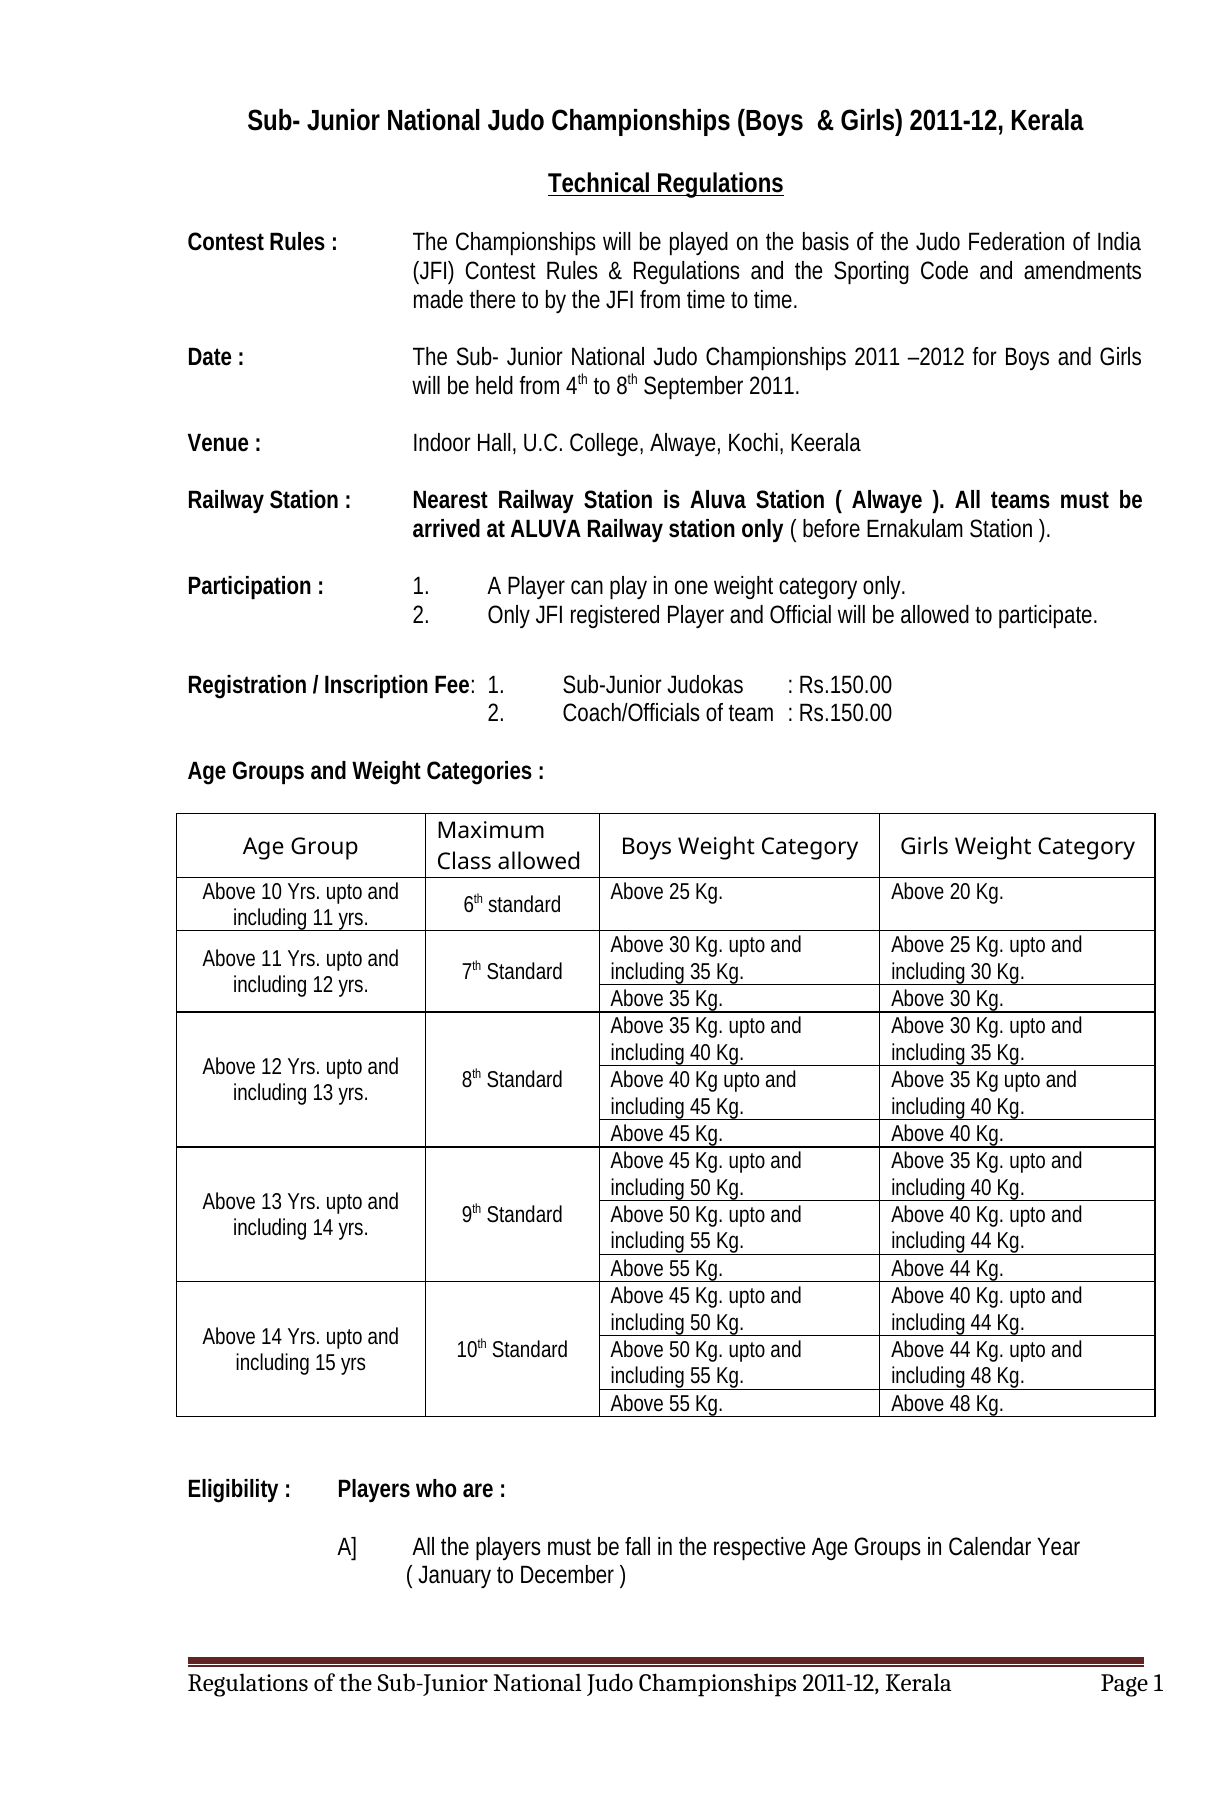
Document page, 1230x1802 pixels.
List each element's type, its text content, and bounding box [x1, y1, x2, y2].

table_cell Above 40 Kg. [880, 1120, 1154, 1146]
text Age Groups and Weight Categories : [187, 756, 1144, 784]
table_cell Above 30 Kg. upto and including 35 Kg. [880, 1013, 1154, 1065]
table_cell Above 48 Kg. [880, 1390, 1154, 1416]
table_cell Above 35 Kg. upto and including 40 Kg. [600, 1013, 879, 1065]
table_cell Above 20 Kg. [880, 878, 1154, 930]
table_cell 8th Standard [426, 1013, 599, 1146]
table_cell Above 40 Kg upto and including 45 Kg. [600, 1066, 879, 1119]
table_cell 10th Standard [426, 1282, 599, 1416]
text A] All the players must be fall in the respective Age Groups in Calendar Year [337, 1532, 1144, 1561]
table_cell Above 40 Kg. upto and including 44 Kg. [880, 1282, 1154, 1335]
subtitle Technical Regulations [187, 168, 1144, 199]
table_cell Above 12 Yrs. upto and including 13 yrs. [177, 1013, 425, 1146]
table_cell Above 25 Kg. [600, 878, 879, 930]
table_cell Above 50 Kg. upto and including 55 Kg. [600, 1336, 879, 1389]
table_cell 9th Standard [426, 1148, 599, 1281]
table_cell Above 55 Kg. [600, 1390, 879, 1416]
text Date : The Sub- Junior National Judo Championships 2011 –2012 for Boys and Girls will be held from 4th to 8th September 2011. [187, 342, 1144, 399]
table_cell Above 45 Kg. upto and including 50 Kg. [600, 1282, 879, 1335]
text 2. Coach/Officials of team : Rs.150.00 [187, 698, 1144, 727]
text Registration / Inscription Fee: 1. Sub-Junior Judokas : Rs.150.00 [187, 670, 1144, 698]
text Venue : Indoor Hall, U.C. College, Alwaye, Kochi, Keerala [187, 428, 1144, 457]
table_cell Above 35 Kg. upto and including 40 Kg. [880, 1148, 1154, 1200]
table_cell 6th standard [426, 878, 599, 930]
table_cell Above 55 Kg. [600, 1255, 879, 1281]
text Railway Station : Nearest Railway Station is Aluva Station ( Alwaye ). All teams must be arrived at ALUVA Railway station only ( before Ernakulam Station ). [187, 485, 1144, 543]
table_cell Above 11 Yrs. upto and including 12 yrs. [177, 931, 425, 1011]
table_cell 7th Standard [426, 931, 599, 1011]
table_cell Above 44 Kg. upto and including 48 Kg. [880, 1336, 1154, 1389]
table_cell Above 45 Kg. [600, 1120, 879, 1146]
table_cell Above 45 Kg. upto and including 50 Kg. [600, 1148, 879, 1200]
table_cell Above 10 Yrs. upto and including 11 yrs. [177, 878, 425, 930]
table_cell Above 14 Yrs. upto and including 15 yrs [177, 1282, 425, 1416]
text Participation : 1. A Player can play in one weight category only. [187, 571, 1144, 600]
table_cell Above 35 Kg. [600, 985, 879, 1011]
table_cell Above 30 Kg. [880, 985, 1154, 1011]
table_cell Above 35 Kg upto and including 40 Kg. [880, 1066, 1154, 1119]
text Contest Rules : The Championships will be played on the basis of the Judo Federation of India (JFI) Contest Rules & Regulations and the Sporting Code and amendments made there to by the JFI from time to time. [187, 227, 1144, 313]
table_cell Above 30 Kg. upto and including 35 Kg. [600, 931, 879, 984]
table_header Maximum Class allowed [426, 814, 599, 877]
table_cell Above 50 Kg. upto and including 55 Kg. [600, 1201, 879, 1254]
table_cell Above 44 Kg. [880, 1255, 1154, 1281]
table_header Age Group [177, 814, 425, 877]
text 2. Only JFI registered Player and Official will be allowed to participate. [187, 600, 1144, 628]
text Sub- Junior National Judo Championships (Boys & Girls) 2011-12, Kerala [187, 103, 1144, 137]
table_header Girls Weight Category [880, 814, 1154, 877]
table_header Boys Weight Category [600, 814, 879, 877]
table_cell Above 13 Yrs. upto and including 14 yrs. [177, 1148, 425, 1281]
table_cell Above 40 Kg. upto and including 44 Kg. [880, 1201, 1154, 1254]
text Eligibility : Players who are : [187, 1474, 1144, 1532]
text ( January to December ) [337, 1561, 1144, 1589]
table_cell Above 25 Kg. upto and including 30 Kg. [880, 931, 1154, 984]
